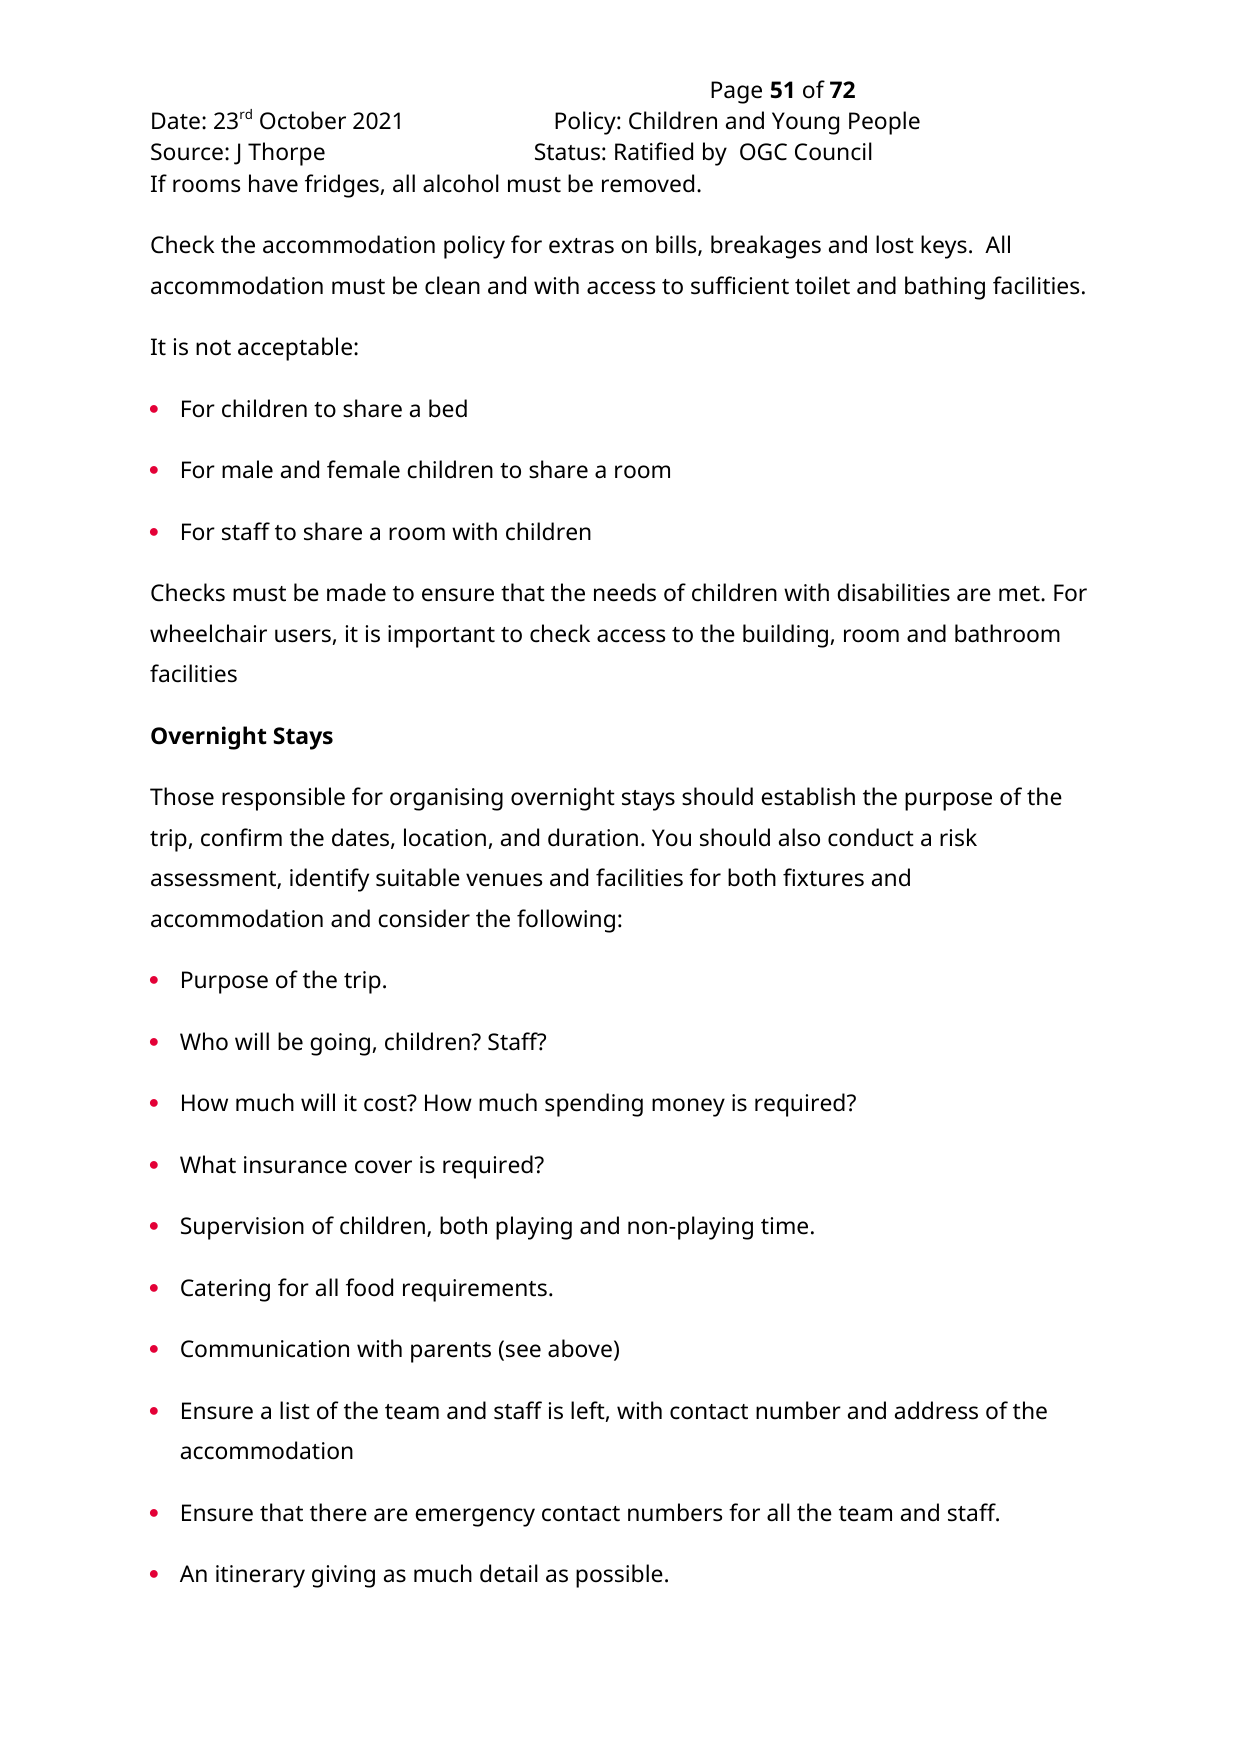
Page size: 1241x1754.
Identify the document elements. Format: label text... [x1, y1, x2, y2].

text Overnight Stays [150, 719, 1090, 751]
list Supervision of children, both playing and non-playing time. [150, 1210, 1090, 1241]
list For children to share a bed [150, 392, 1090, 424]
list For staff to share a room with children [150, 515, 1090, 547]
list Ensure that there are emergency contact numbers for all the team and staff. [150, 1497, 1090, 1528]
list For male and female children to share a room [150, 454, 1090, 485]
text Checks must be made to ensure that the needs of children with disabilities are met. For wheelchair users, it is important to check access to the building, room and bathroom facilities [150, 577, 1090, 689]
list An itinerary giving as much detail as possible. [150, 1558, 1090, 1589]
list Communication with parents (see above) [150, 1333, 1090, 1364]
list What insurance cover is required? [150, 1149, 1090, 1180]
list Ensure a list of the team and staff is left, with contact number and address of the accommodation [150, 1394, 1090, 1466]
list How much will it cost? How much spending money is required? [150, 1087, 1090, 1118]
text If rooms have fridges, all alcohol must be removed. [150, 167, 1090, 199]
text Check the accommodation policy for extras on bills, breakages and lost keys. All accommodation must be clean and with access to sufficient toilet and bathing facilities. [150, 229, 1090, 301]
text Those responsible for organising overnight stays should establish the purpose of the trip, confirm the dates, location, and duration. You should also conduct a risk assessment, identify suitable venues and facilities for both fixtures and accommodation and consider the following: [150, 781, 1090, 934]
list Catering for all food requirements. [150, 1272, 1090, 1303]
text It is not acceptable: [150, 331, 1090, 362]
list Who will be going, children? Staff? [150, 1026, 1090, 1057]
list Purpose of the trip. [150, 964, 1090, 996]
